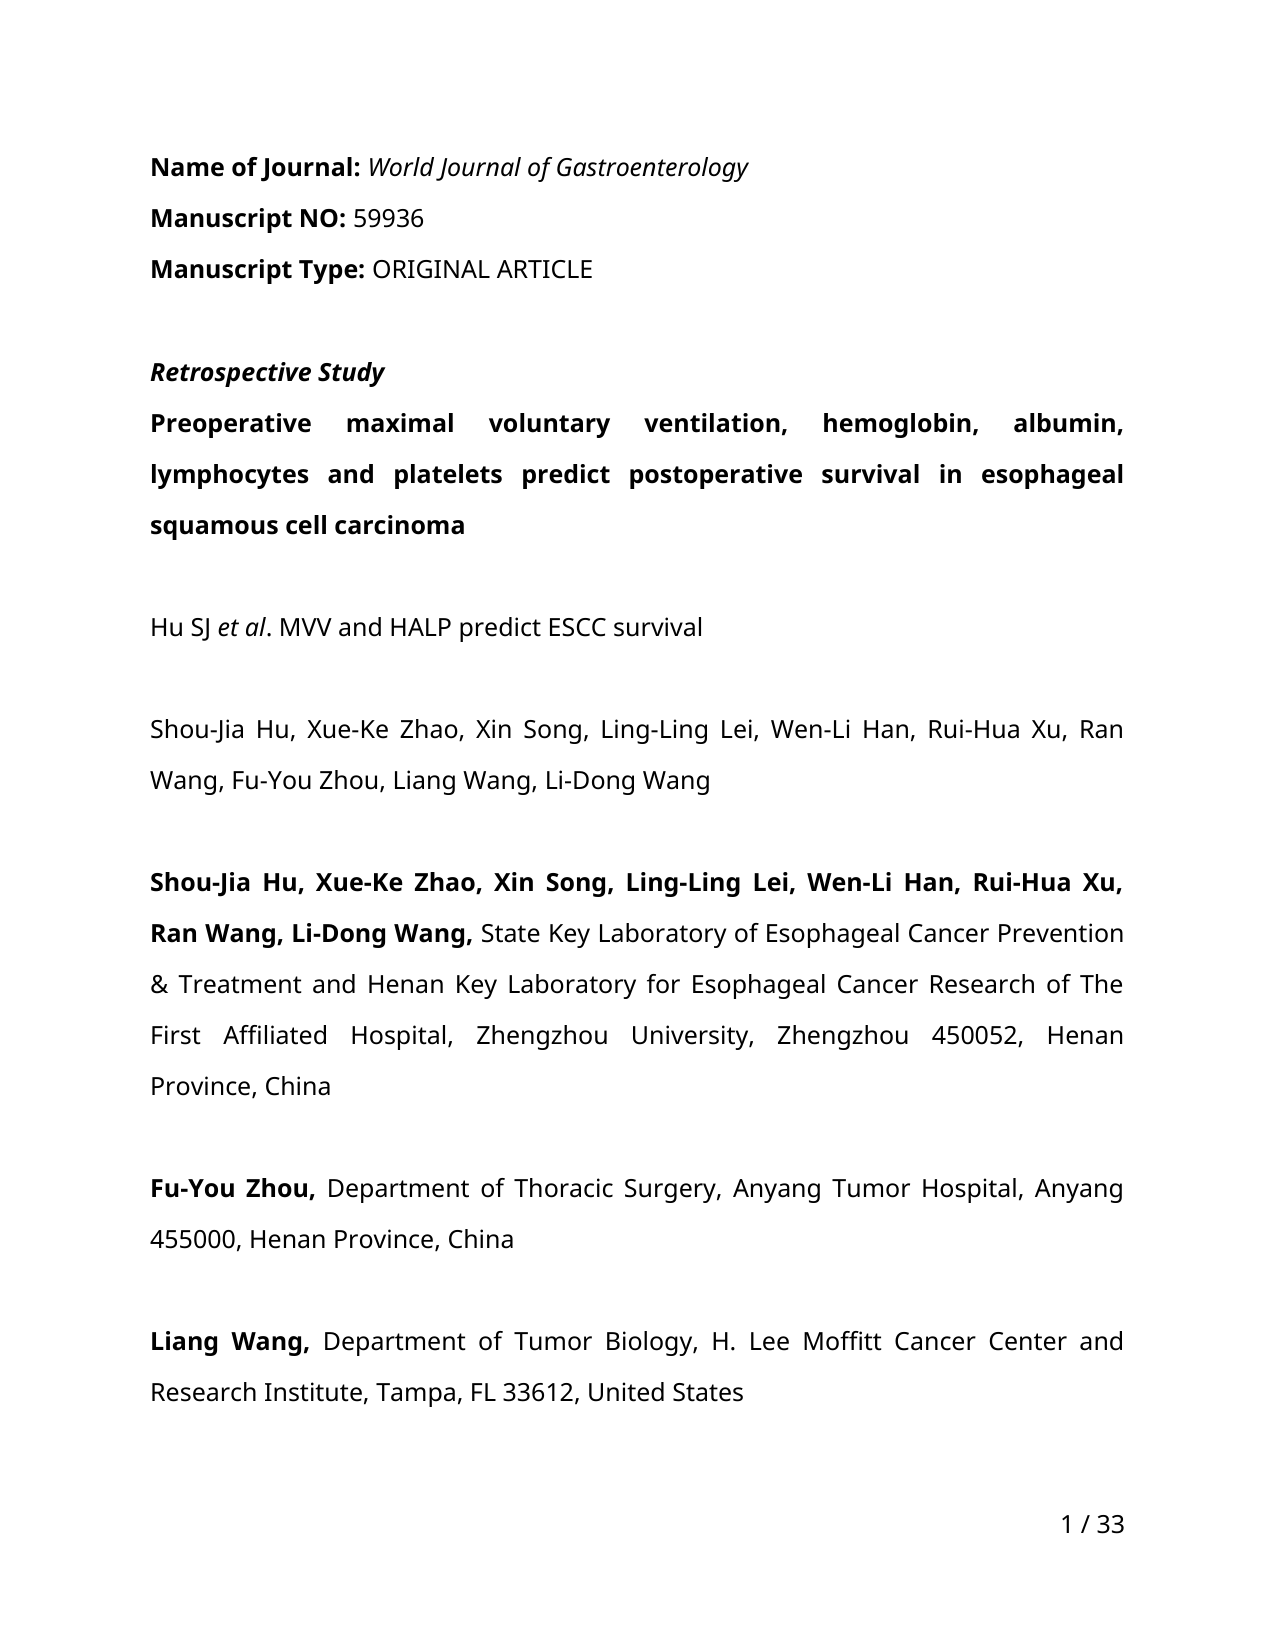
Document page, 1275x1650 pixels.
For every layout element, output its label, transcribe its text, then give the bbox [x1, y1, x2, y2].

text Manuscript Type: ORIGINAL ARTICLE [150, 252, 1125, 286]
text Liang Wang, Department of Tumor Biology, H. Lee Moffitt Cancer Center and Research Institute, Tampa, FL 33612, United States [150, 1324, 1125, 1409]
text Preoperative maximal voluntary ventilation, hemoglobin, albumin, lymphocytes and platelets predict postoperative survival in esophageal squamous cell carcinoma [150, 405, 1125, 541]
text Shou-Jia Hu, Xue-Ke Zhao, Xin Song, Ling-Ling Lei, Wen-Li Han, Rui-Hua Xu, Ran Wang, Li-Dong Wang, State Key Laboratory of Esophageal Cancer Prevention & Treatment and Henan Key Laboratory for Esophageal Cancer Research of The First Affiliated Hospital, Zhengzhou University, Zhengzhou 450052, Henan Province, China [150, 864, 1125, 1103]
text Shou-Jia Hu, Xue-Ke Zhao, Xin Song, Ling-Ling Lei, Wen-Li Han, Rui-Hua Xu, Ran Wang, Fu-You Zhou, Liang Wang, Li-Dong Wang [150, 711, 1125, 797]
text Fu-You Zhou, Department of Thoracic Surgery, Anyang Tumor Hospital, Anyang 455000, Henan Province, China [150, 1171, 1125, 1256]
text Manuscript NO: 59936 [150, 201, 1125, 235]
text Name of Journal: World Journal of Gastroenterology [150, 150, 1125, 184]
text Hu SJ et al. MVV and HALP predict ESCC survival [150, 609, 1125, 643]
text Retrospective Study [150, 354, 1125, 388]
